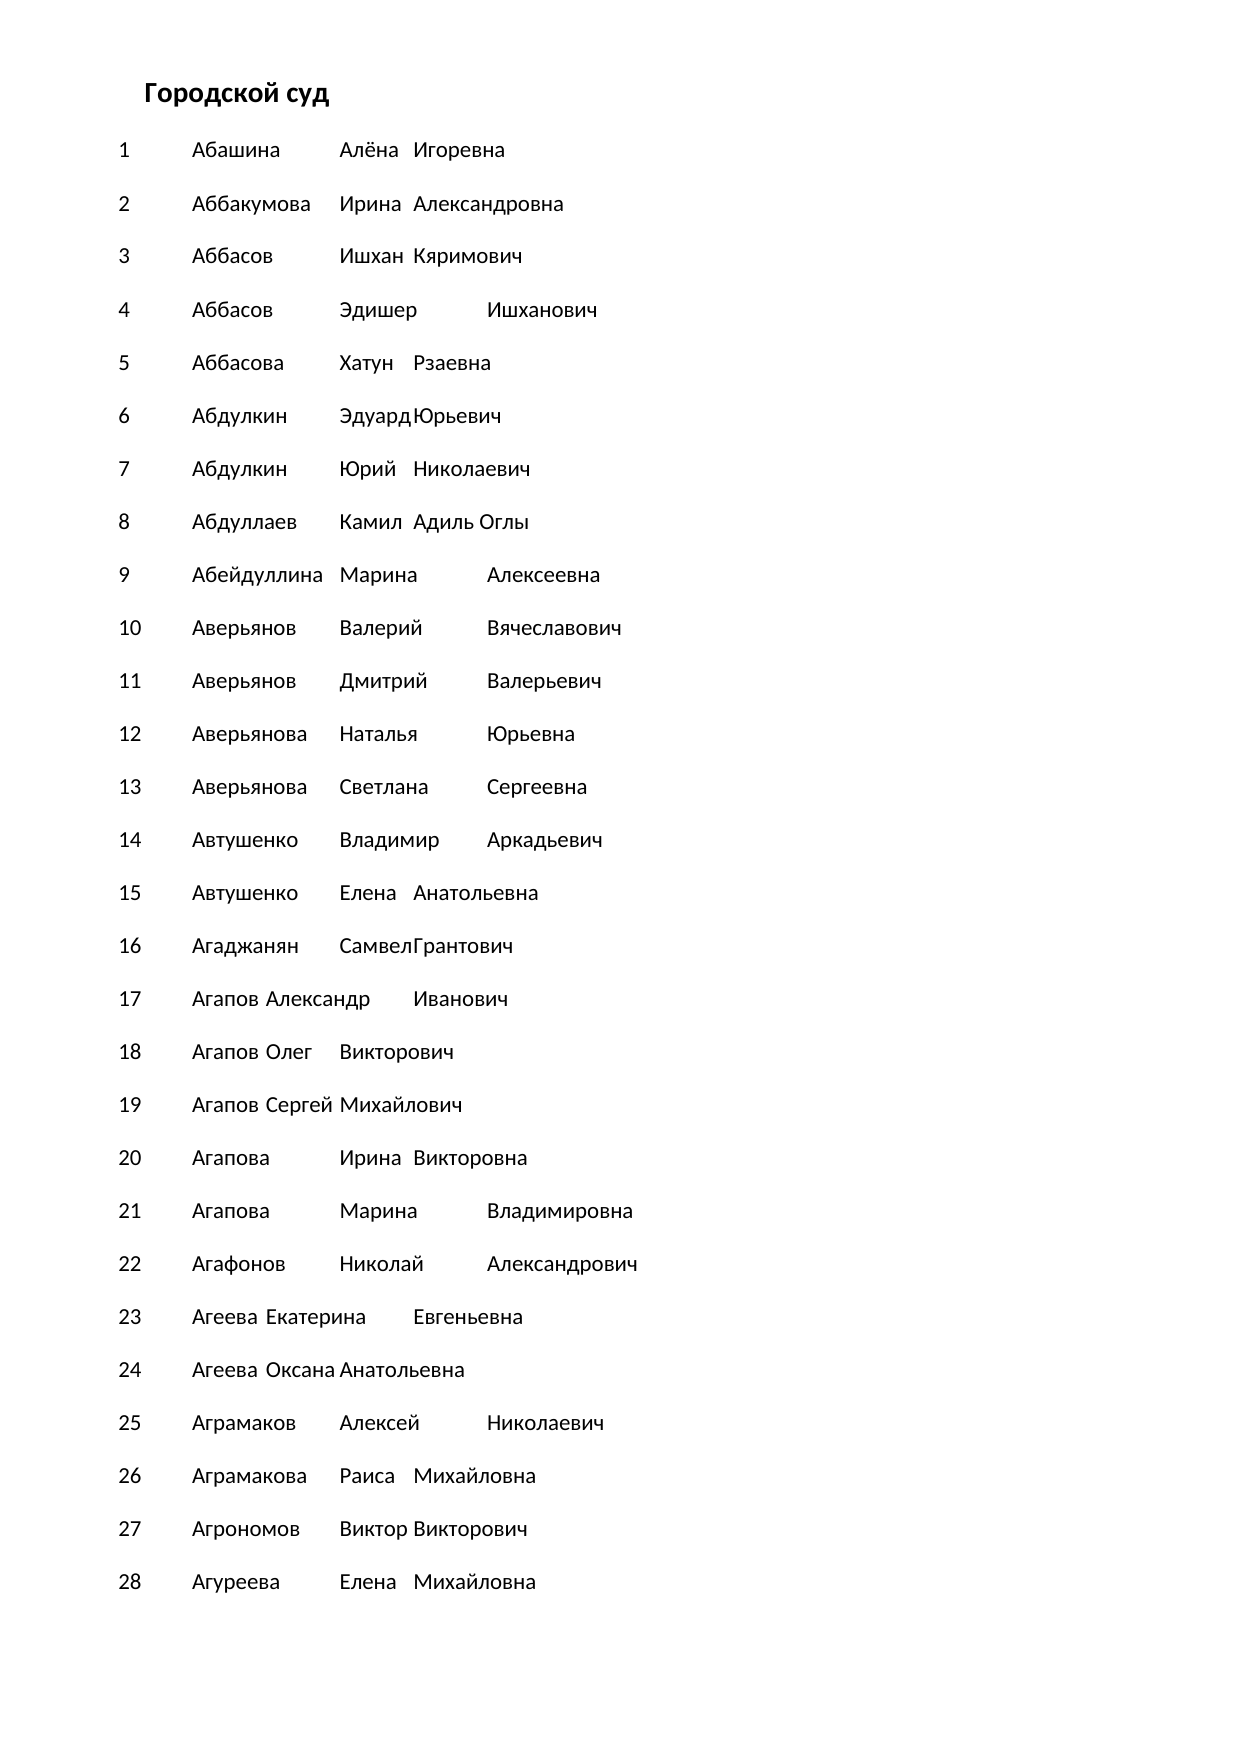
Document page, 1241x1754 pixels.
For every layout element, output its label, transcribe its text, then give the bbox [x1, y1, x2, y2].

text 22 Агафонов Николай Александрович [118, 1249, 1152, 1277]
text 23 Агеева Екатерина Евгеньевна [118, 1302, 1152, 1330]
text 8 Абдуллаев Камил Адиль Оглы [118, 507, 1152, 535]
text 7 Абдулкин Юрий Николаевич [118, 454, 1152, 482]
text 18 Агапов Олег Викторович [118, 1037, 1152, 1065]
text 17 Агапов Александр Иванович [118, 984, 1152, 1012]
text 2 Аббакумова Ирина Александровна [118, 189, 1152, 217]
text 3 Аббасов Ишхан Кяримович [118, 242, 1152, 270]
text 26 Аграмакова Раиса Михайловна [118, 1461, 1152, 1489]
text 16 Агаджанян Самвел Грантович [118, 931, 1152, 959]
text 24 Агеева Оксана Анатольевна [118, 1355, 1152, 1383]
text 27 Агрономов Виктор Викторович [118, 1514, 1152, 1542]
text 28 Агуреева Елена Михайловна [118, 1567, 1152, 1595]
text 4 Аббасов Эдишер Ишханович [118, 295, 1152, 323]
text 5 Аббасова Хатун Рзаевна [118, 348, 1152, 376]
text 13 Аверьянова Светлана Сергеевна [118, 772, 1152, 800]
text 10 Аверьянов Валерий Вячеславович [118, 613, 1152, 641]
text 20 Агапова Ирина Викторовна [118, 1143, 1152, 1171]
text 6 Абдулкин Эдуард Юрьевич [118, 401, 1152, 429]
text 25 Аграмаков Алексей Николаевич [118, 1408, 1152, 1436]
text 9 Абейдуллина Марина Алексеевна [118, 560, 1152, 588]
text 14 Автушенко Владимир Аркадьевич [118, 825, 1152, 853]
text Городской суд [118, 74, 1152, 109]
text 21 Агапова Марина Владимировна [118, 1196, 1152, 1224]
text 11 Аверьянов Дмитрий Валерьевич [118, 666, 1152, 694]
text 19 Агапов Сергей Михайлович [118, 1090, 1152, 1118]
text 1 Абашина Алёна Игоревна [118, 136, 1152, 164]
text 12 Аверьянова Наталья Юрьевна [118, 719, 1152, 747]
text 15 Автушенко Елена Анатольевна [118, 878, 1152, 906]
